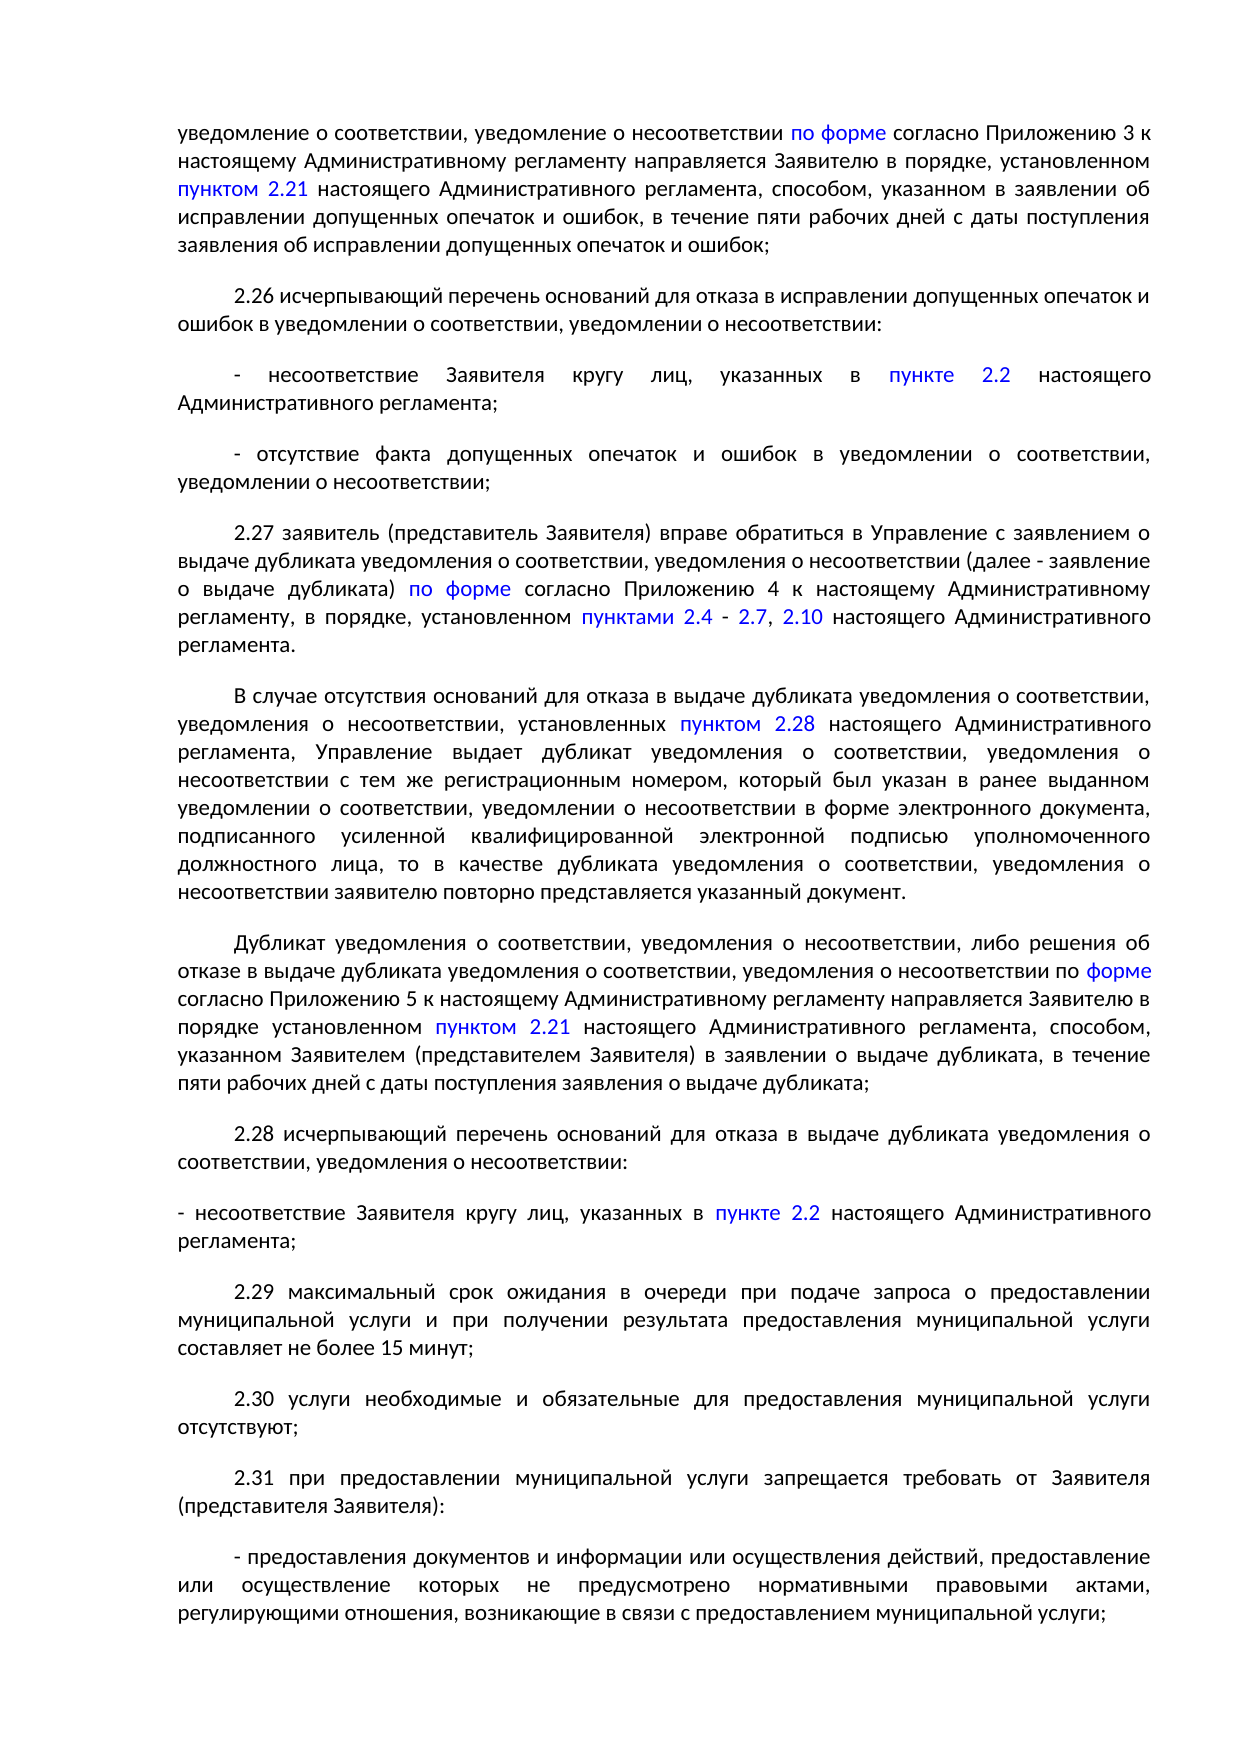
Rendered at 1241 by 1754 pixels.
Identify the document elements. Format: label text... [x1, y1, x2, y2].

text 2.31 при предоставлении муниципальной услуги запрещается требовать от Заявителя (представителя Заявителя): [177, 1463, 1152, 1519]
text 2.29 максимальный срок ожидания в очереди при подаче запроса о предоставлении муниципальной услуги и при получении результата предоставления муниципальной услуги составляет не более 15 минут; [177, 1277, 1152, 1361]
text Дубликат уведомления о соответствии, уведомления о несоответствии, либо решения об отказе в выдаче дубликата уведомления о соответствии, уведомления о несоответствии по форме согласно Приложению 5 к настоящему Административному регламенту направляется Заявителю в порядке установленном пунктом 2.21 настоящего Административного регламента, способом, указанном Заявителем (представителем Заявителя) в заявлении о выдаче дубликата, в течение пяти рабочих дней с даты поступления заявления о выдаче дубликата; [177, 928, 1152, 1096]
text В случае отсутствия оснований для отказа в выдаче дубликата уведомления о соответствии, уведомления о несоответствии, установленных пунктом 2.28 настоящего Административного регламента, Управление выдает дубликат уведомления о соответствии, уведомления о несоответствии с тем же регистрационным номером, который был указан в ранее выданном уведомлении о соответствии, уведомлении о несоответствии в форме электронного документа, подписанного усиленной квалифицированной электронной подписью уполномоченного должностного лица, то в качестве дубликата уведомления о соответствии, уведомления о несоответствии заявителю повторно представляется указанный документ. [177, 681, 1152, 905]
text - несоответствие Заявителя кругу лиц, указанных в пункте 2.2 настоящего Административного регламента; [177, 360, 1152, 416]
text 2.26 исчерпывающий перечень оснований для отказа в исправлении допущенных опечаток и ошибок в уведомлении о соответствии, уведомлении о несоответствии: [177, 281, 1152, 337]
text - предоставления документов и информации или осуществления действий, предоставление или осуществление которых не предусмотрено нормативными правовыми актами, регулирующими отношения, возникающие в связи с предоставлением муниципальной услуги; [177, 1542, 1152, 1626]
text 2.30 услуги необходимые и обязательные для предоставления муниципальной услуги отсутствуют; [177, 1384, 1152, 1440]
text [177, 118, 1152, 258]
text - несоответствие Заявителя кругу лиц, указанных в пункте 2.2 настоящего Административного регламента; [177, 1198, 1152, 1254]
text 2.27 заявитель (представитель Заявителя) вправе обратиться в Управление с заявлением о выдаче дубликата уведомления о соответствии, уведомления о несоответствии (далее - заявление о выдаче дубликата) по форме согласно Приложению 4 к настоящему Административному регламенту, в порядке, установленном пунктами 2.4 - 2.7, 2.10 настоящего Административного регламента. [177, 518, 1152, 658]
text - отсутствие факта допущенных опечаток и ошибок в уведомлении о соответствии, уведомлении о несоответствии; [177, 439, 1152, 495]
text 2.28 исчерпывающий перечень оснований для отказа в выдаче дубликата уведомления о соответствии, уведомления о несоответствии: [177, 1119, 1152, 1175]
